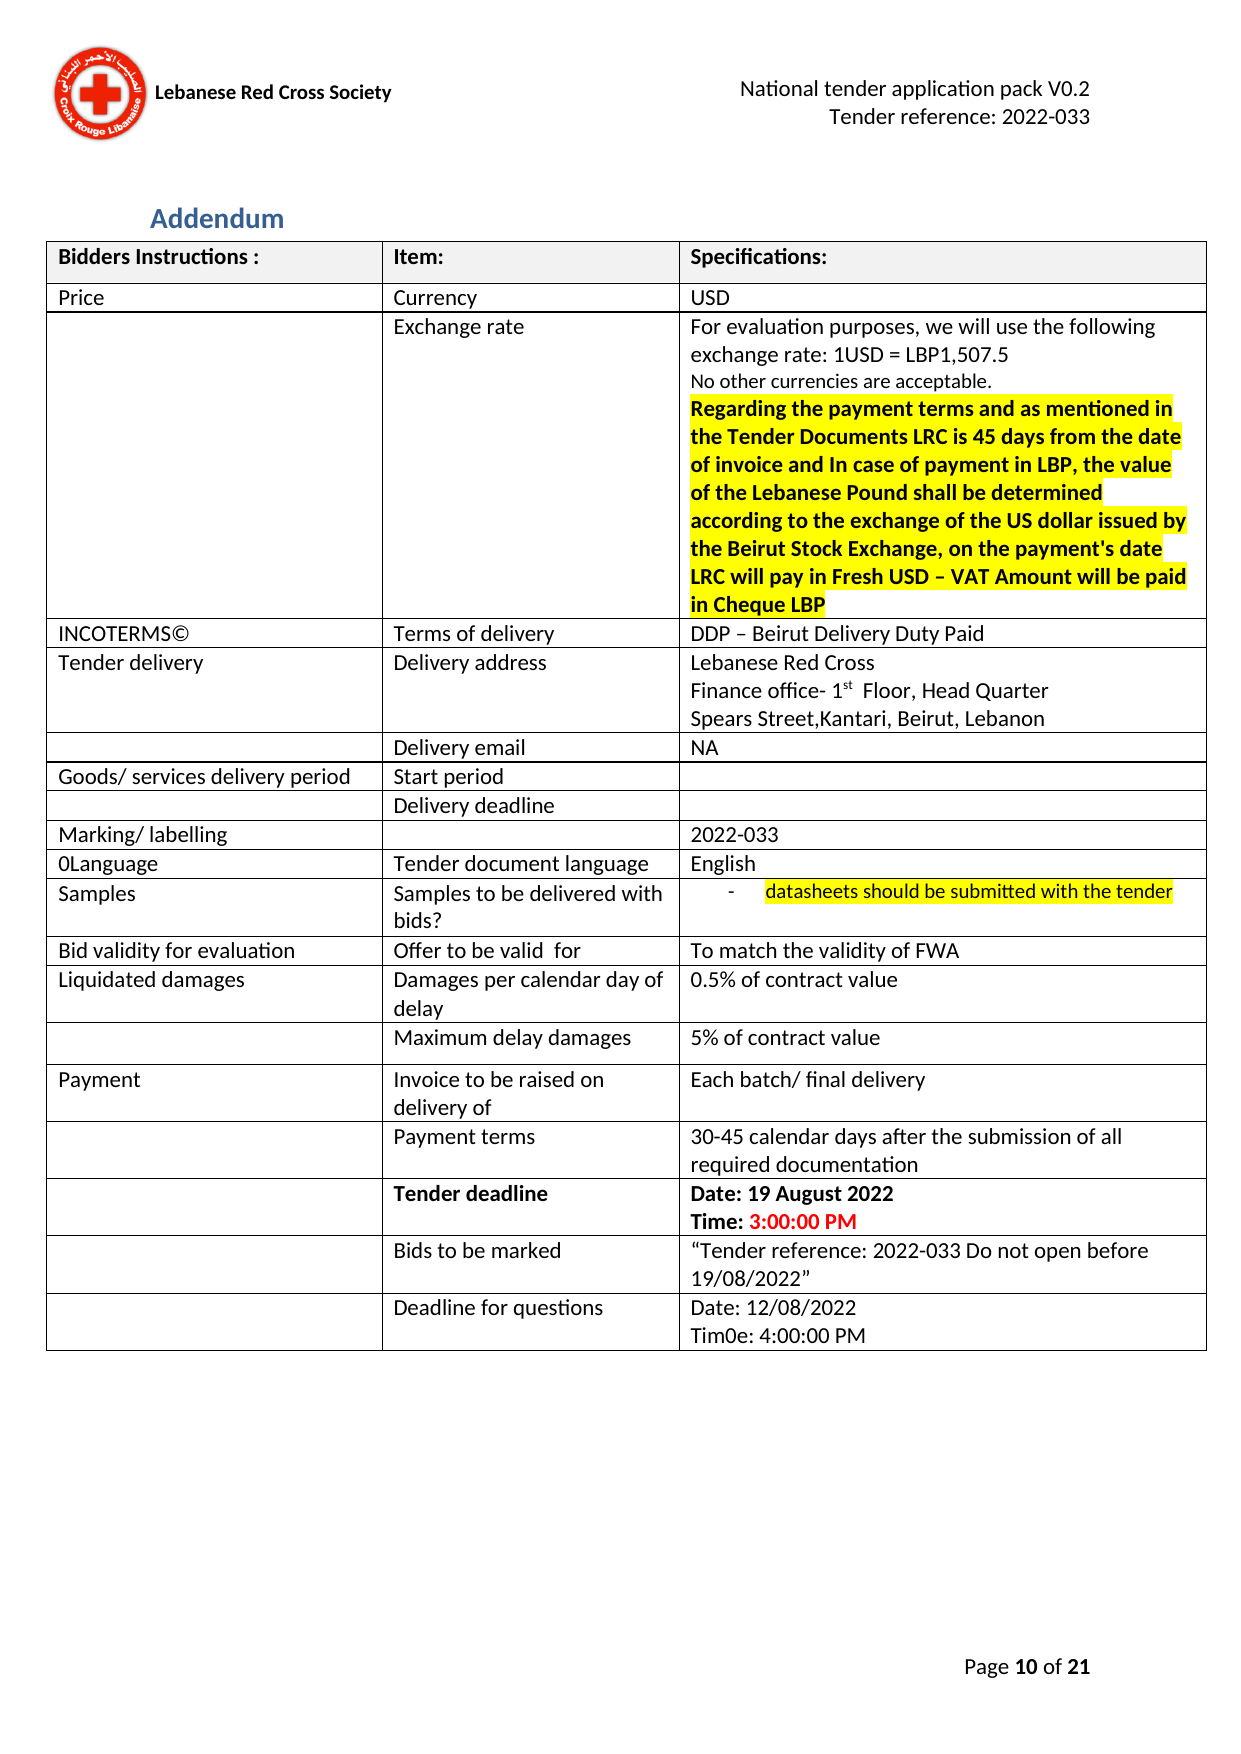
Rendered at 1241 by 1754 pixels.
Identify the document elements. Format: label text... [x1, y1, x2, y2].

table_cell Liquidated damages [47, 966, 382, 1022]
table_cell English [680, 850, 1206, 878]
table_cell NA [680, 733, 1206, 761]
table_cell Payment terms [383, 1122, 679, 1178]
table_cell [680, 763, 1206, 790]
table_cell [47, 1122, 382, 1178]
table_cell 0Language [47, 850, 382, 878]
table_cell USD [680, 284, 1206, 311]
table_cell [680, 791, 1206, 819]
table_cell Delivery deadline [383, 791, 679, 819]
table_cell 30-45 calendar days after the submission of all required documentation [680, 1122, 1206, 1178]
table_cell Exchange rate [383, 313, 679, 618]
table_cell INCOTERMS© [47, 619, 382, 647]
table_cell Bids to be marked [383, 1236, 679, 1292]
table_cell Tender delivery [47, 648, 382, 732]
table_cell 2022-033 [680, 821, 1206, 848]
table_header Specifications: [680, 242, 1206, 282]
table_cell Start period [383, 763, 679, 790]
table_cell Currency [383, 284, 679, 311]
table_cell [47, 733, 382, 761]
table_cell [47, 791, 382, 819]
table_cell 5% of contract value [680, 1023, 1206, 1064]
table_cell “Tender reference: 2022-033 Do not open before 19/08/2022” [680, 1236, 1206, 1292]
table_cell Bid validity for evaluation [47, 937, 382, 964]
table_cell DDP – Beirut Delivery Duty Paid [680, 619, 1206, 647]
table_cell Offer to be valid for [383, 937, 679, 964]
table_header Bidders Instructions : [47, 242, 382, 282]
table_cell Each batch/ final delivery [680, 1065, 1206, 1121]
table_cell Tender deadline [383, 1179, 679, 1235]
table_cell To match the validity of FWA [680, 937, 1206, 964]
picture [43, 39, 156, 148]
table_cell [47, 1023, 382, 1064]
table_cell Deadline for questions [383, 1294, 679, 1349]
table_cell [47, 1236, 382, 1292]
table_cell Maximum delay damages [383, 1023, 679, 1064]
table_cell datasheets should be submitted with the tender [680, 879, 1206, 936]
table_cell Marking/ labelling [47, 821, 382, 848]
table_cell Delivery email [383, 733, 679, 761]
table_cell Goods/ services delivery period [47, 763, 382, 790]
table_header Item: [383, 242, 679, 282]
table_cell Date: 19 August 2022 Time: 3:00:00 PM [680, 1179, 1206, 1235]
table_cell 0.5% of contract value [680, 966, 1206, 1022]
table_cell Samples to be delivered with bids? [383, 879, 679, 936]
table_cell [47, 313, 382, 618]
table_cell Price [47, 284, 382, 311]
table_cell [47, 1179, 382, 1235]
table_cell Damages per calendar day of delay [383, 966, 679, 1022]
table_cell Terms of delivery [383, 619, 679, 647]
table_cell Lebanese Red Cross Finance office- 1st Floor, Head Quarter Spears Street,Kantari, Beirut, Lebanon [680, 648, 1206, 732]
table_cell Samples [47, 879, 382, 936]
table_cell Payment [47, 1065, 382, 1121]
table_cell For evaluation purposes, we will use the following exchange rate: 1USD = LBP1,507.5 No other currencies are acceptable. Regarding the payment terms and as mentioned in the Tender Documents LRC is 45 days from the date of invoice and In case of payment in LBP, the value of the Lebanese Pound shall be determined according to the exchange of the US dollar issued by the Beirut Stock Exchange, on the payment's date LRC will pay in Fresh USD – VAT Amount will be paid in Cheque LBP [680, 313, 1206, 618]
table_cell Delivery address [383, 648, 679, 732]
table_cell Date: 12/08/2022 Tim0e: 4:00:00 PM [680, 1294, 1206, 1349]
subtitle Addendum [150, 200, 1090, 236]
table_cell Tender document language [383, 850, 679, 878]
table_cell Invoice to be raised on delivery of [383, 1065, 679, 1121]
table_cell [383, 821, 679, 848]
table_cell [47, 1294, 382, 1349]
